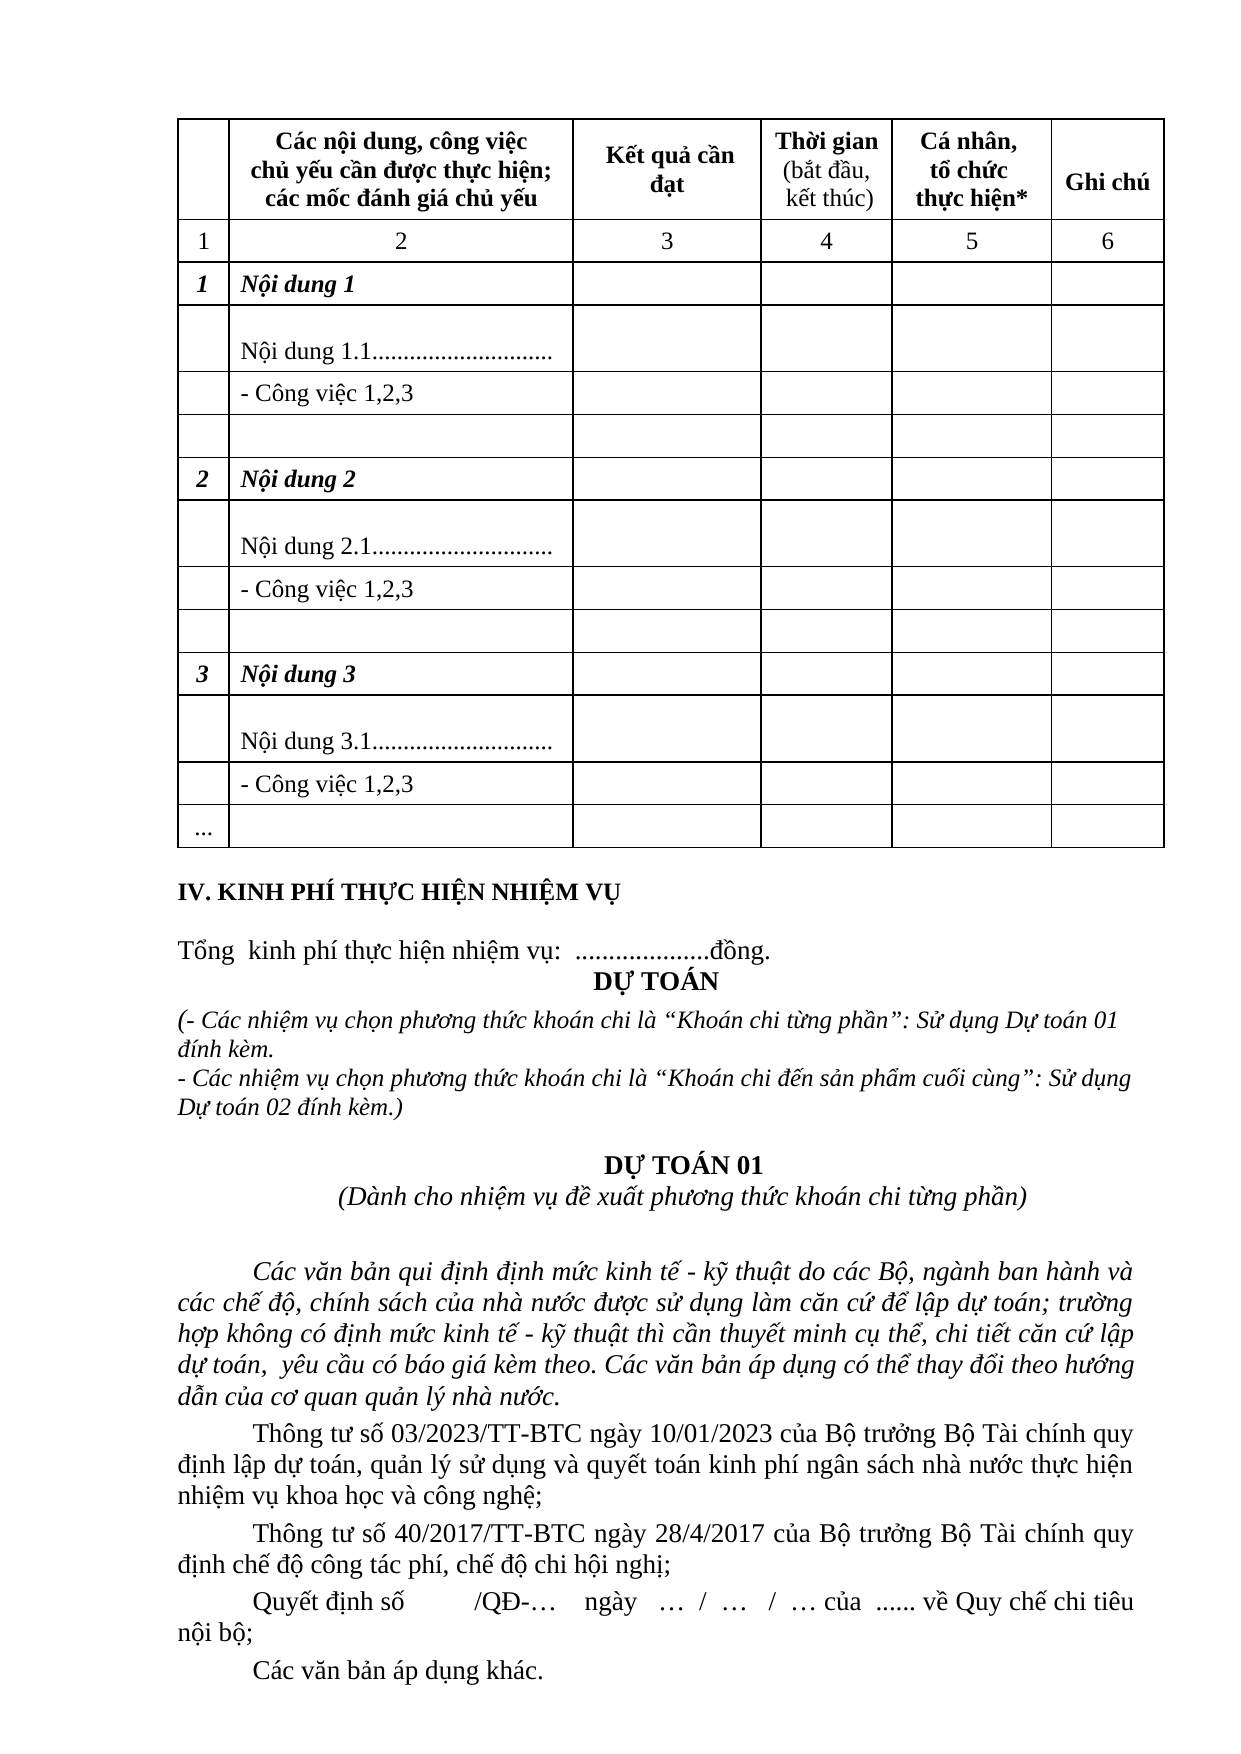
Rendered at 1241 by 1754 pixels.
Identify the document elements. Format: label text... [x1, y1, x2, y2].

text DỰ TOÁN [177, 966, 1135, 997]
text (Dành cho nhiệm vụ đề xuất phương thức khoán chi từng phần) [177, 1180, 1191, 1211]
table_cell [179, 610, 228, 651]
table_cell [179, 415, 228, 456]
table_cell [1052, 372, 1163, 413]
table_cell [762, 567, 891, 609]
table_cell Nội dung 3.1............................. [230, 696, 572, 761]
text Tổng kinh phí thực hiện nhiệm vụ: ....................đồng. [177, 934, 1135, 966]
table_cell [574, 763, 760, 804]
table_cell [893, 653, 1051, 694]
table_cell [893, 501, 1051, 566]
text (- Các nhiệm vụ chọn phương thức khoán chi là “Khoán chi từng phần”: Sử dụng Dự toán 01 đính kèm. [177, 1003, 1135, 1063]
table_cell [762, 696, 891, 761]
table_cell Nội dung 1 [230, 263, 572, 304]
table_cell Nội dung 2 [230, 458, 572, 499]
table_cell [1052, 501, 1163, 566]
table_cell [893, 763, 1051, 804]
table_cell [1052, 610, 1163, 651]
table_cell [574, 567, 760, 609]
table_cell [893, 567, 1051, 609]
table_cell [1052, 458, 1163, 499]
table_cell Nội dung 2.1............................. [230, 501, 572, 566]
table_cell [762, 306, 891, 371]
table_cell Nội dung 1.1............................. [230, 306, 572, 371]
table_cell [179, 567, 228, 609]
table_cell 4 [762, 220, 891, 261]
table_cell [893, 805, 1051, 847]
table_cell [179, 372, 228, 413]
table_cell [574, 263, 760, 304]
table_cell [762, 415, 891, 456]
table_cell [574, 610, 760, 651]
table_cell [1052, 763, 1163, 804]
table_cell [230, 415, 572, 456]
table_cell [762, 263, 891, 304]
table_cell 2 [179, 458, 228, 499]
text Các văn bản áp dụng khác. [177, 1654, 1135, 1685]
table_cell [1052, 306, 1163, 371]
table_cell [762, 372, 891, 413]
table_cell [179, 120, 228, 218]
table_cell [1052, 567, 1163, 609]
table_cell [893, 306, 1051, 371]
table_cell [893, 372, 1051, 413]
table_cell Kết quả cần đạt [574, 120, 760, 218]
table_cell [574, 805, 760, 847]
table_cell [762, 610, 891, 651]
table_cell [574, 696, 760, 761]
table_cell 5 [893, 220, 1051, 261]
table_cell [1052, 263, 1163, 304]
table_cell 3 [179, 653, 228, 694]
text Quyết định số /QĐ-… ngày … / … / … của ...... về Quy chế chi tiêu nội bộ; [177, 1585, 1135, 1647]
table_cell Nội dung 3 [230, 653, 572, 694]
table_cell ... [179, 805, 228, 847]
table_cell [762, 501, 891, 566]
table_cell 3 [574, 220, 760, 261]
table_cell Thời gian (bắt đầu, kết thúc) [762, 120, 891, 218]
text IV. KINH PHÍ THỰC HIỆN NHIỆM VỤ [177, 877, 1135, 906]
table_cell [574, 372, 760, 413]
table_cell [230, 805, 572, 847]
text Các văn bản qui định định mức kinh tế - kỹ thuật do các Bộ, ngành ban hành và các chế độ, chính sách của nhà nước được sử dụng làm căn cứ để lập dự toán; trường hợp không có định mức kinh tế - kỹ thuật thì cần thuyết minh cụ thể, chi tiết căn cứ lập dự toán, yêu cầu có báo giá kèm theo. Các văn bản áp dụng có thể thay đổi theo hướng dẫn của cơ quan quản lý nhà nước. [177, 1255, 1138, 1411]
table_cell [893, 263, 1051, 304]
table_cell [230, 610, 572, 651]
table_cell [762, 805, 891, 847]
table_cell [762, 458, 891, 499]
table_cell [179, 306, 228, 371]
table_cell 1 [179, 220, 228, 261]
table_cell [1052, 805, 1163, 847]
table_cell [893, 696, 1051, 761]
table_cell [893, 458, 1051, 499]
table_cell 1 [179, 263, 228, 304]
table_cell Cá nhân, tổ chức thực hiện* [893, 120, 1051, 218]
table_cell [1052, 653, 1163, 694]
table_cell [179, 696, 228, 761]
table_cell [762, 653, 891, 694]
table_cell 2 [230, 220, 572, 261]
table_cell [574, 458, 760, 499]
table_cell [574, 415, 760, 456]
table_cell 6 [1052, 220, 1163, 261]
table_cell [893, 415, 1051, 456]
text DỰ TOÁN 01 [177, 1149, 1191, 1180]
table_cell [762, 763, 891, 804]
text Thông tư số 03/2023/TT-BTC ngày 10/01/2023 của Bộ trưởng Bộ Tài chính quy định lập dự toán, quản lý sử dụng và quyết toán kinh phí ngân sách nhà nước thực hiện nhiệm vụ khoa học và công nghệ; [177, 1417, 1135, 1510]
text Thông tư số 40/2017/TT-BTC ngày 28/4/2017 của Bộ trưởng Bộ Tài chính quy định chế độ công tác phí, chế độ chi hội nghị; [177, 1517, 1135, 1579]
table_cell Ghi chú [1052, 120, 1163, 218]
table_cell Các nội dung, công việc chủ yếu cần được thực hiện; các mốc đánh giá chủ yếu [230, 120, 572, 218]
table_cell - Công việc 1,2,3 [230, 567, 572, 609]
text - Các nhiệm vụ chọn phương thức khoán chi là “Khoán chi đến sản phẩm cuối cùng”: Sử dụng Dự toán 02 đính kèm.) [177, 1063, 1135, 1120]
table_cell [574, 501, 760, 566]
table_cell [1052, 415, 1163, 456]
table_cell [574, 306, 760, 371]
table_cell - Công việc 1,2,3 [230, 372, 572, 413]
table_cell [179, 763, 228, 804]
table_cell - Công việc 1,2,3 [230, 763, 572, 804]
table_cell [179, 501, 228, 566]
table_cell [1052, 696, 1163, 761]
table_cell [893, 610, 1051, 651]
table_cell [574, 653, 760, 694]
